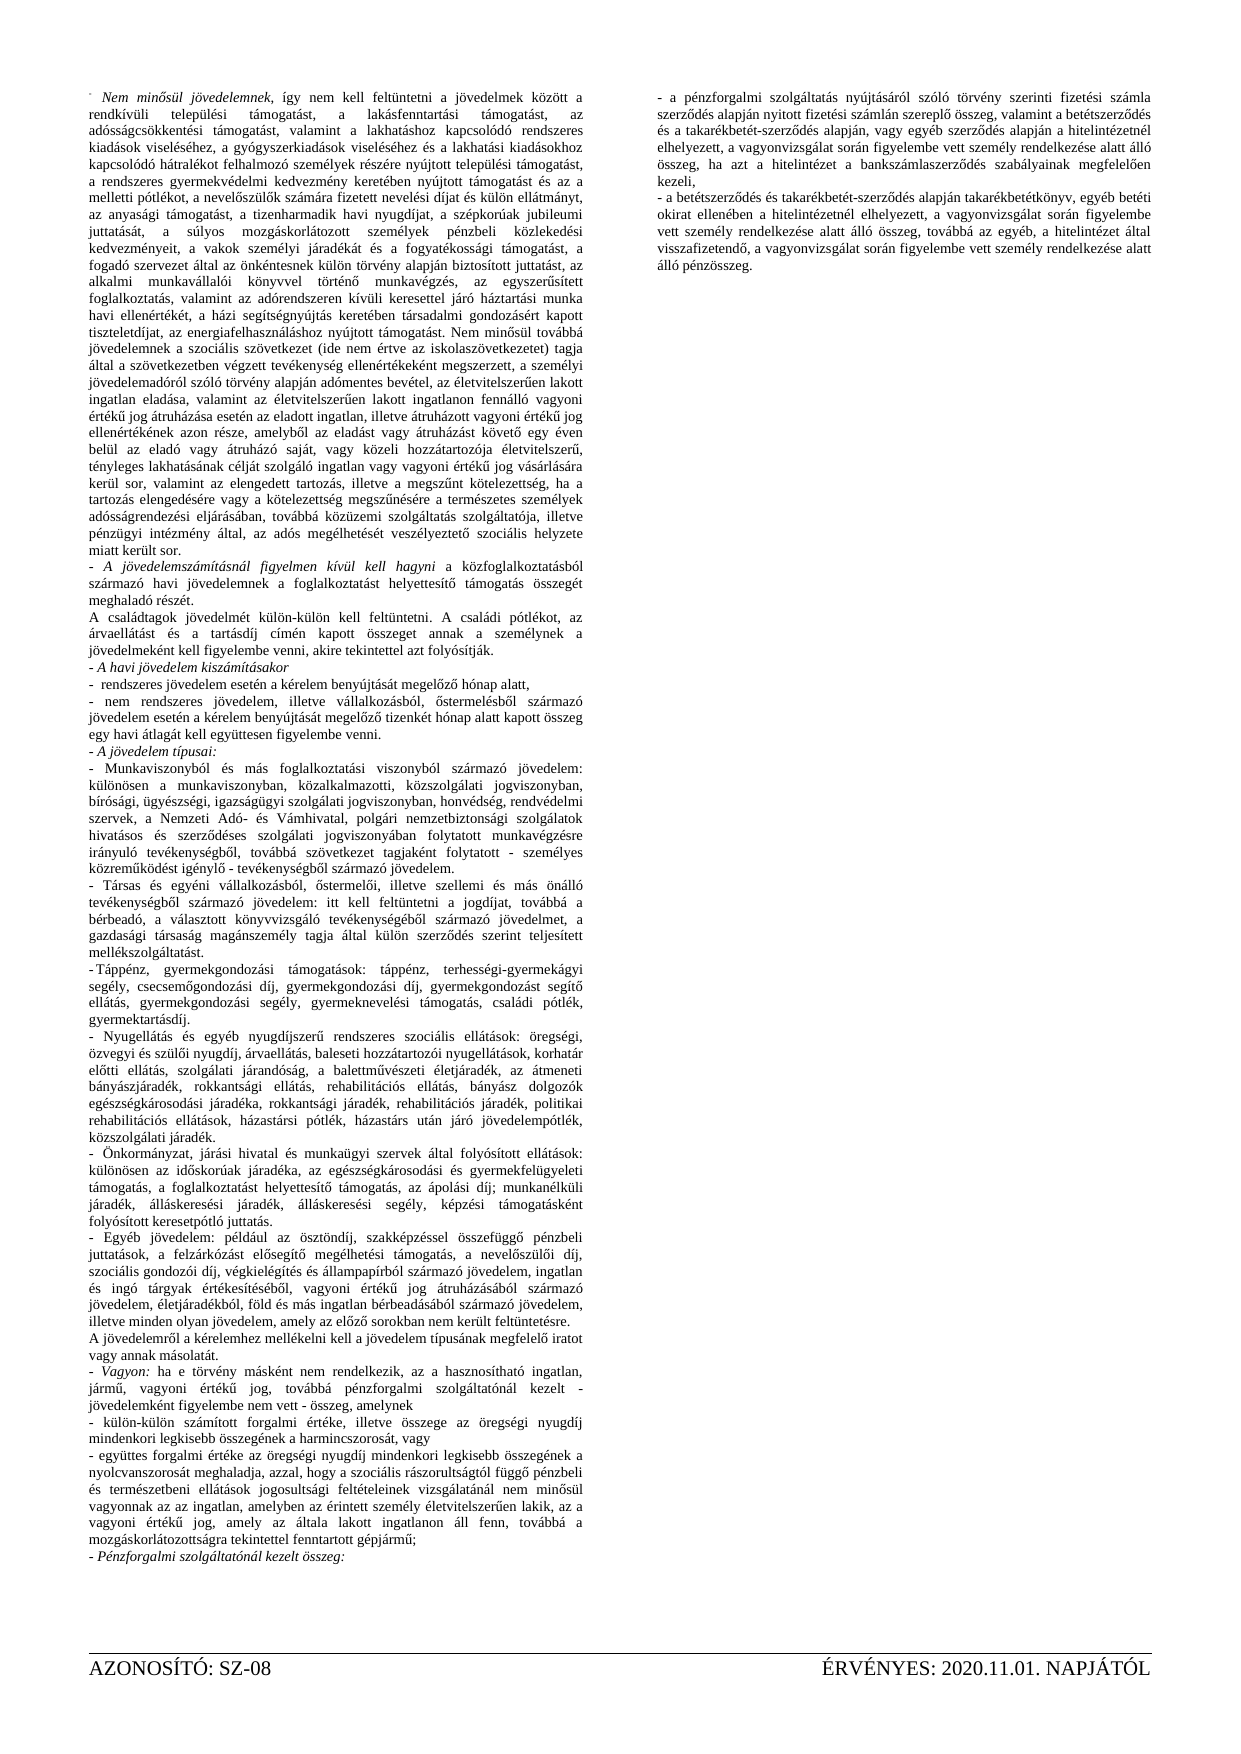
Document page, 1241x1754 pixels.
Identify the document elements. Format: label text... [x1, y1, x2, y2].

subtitle - A jövedelem típusai: [89, 743, 583, 759]
subtitle - Pénzforgalmi szolgáltatónál kezelt összeg: [89, 1548, 583, 1564]
subtitle - a betétszerződés és takarékbetét-szerződés alapján takarékbetétkönyv, egyéb betéti okirat ellenében a hitelintézetnél elhelyezett, a vagyonvizsgálat során figyelembe vett személy rendelkezése alatt álló összeg, továbbá az egyéb, a hitelintézet által visszafizetendő, a vagyonvizsgálat során figyelembe vett személy rendelkezése alatt álló pénzösszeg. [657, 189, 1152, 273]
subtitle A családtagok jövedelmét külön-külön kell feltüntetni. A családi pótlékot, az árvaellátást és a tartásdíj címén kapott összeget annak a személynek a jövedelmeként kell figyelembe venni, akire tekintettel azt folyósítják. [89, 608, 583, 659]
subtitle - Nem minősül jövedelemnek, így nem kell feltüntetni a jövedelmek között a rendkívüli települési támogatást, a lakásfenntartási támogatást, az adósságcsökkentési támogatást, valamint a lakhatáshoz kapcsolódó rendszeres kiadások viseléséhez, a gyógyszerkiadások viseléséhez és a lakhatási kiadásokhoz kapcsolódó hátralékot felhalmozó személyek részére nyújtott települési támogatást, a rendszeres gyermekvédelmi kedvezmény keretében nyújtott támogatást és az a melletti pótlékot, a nevelőszülők számára fizetett nevelési díjat és külön ellátmányt, az anyasági támogatást, a tizenharmadik havi nyugdíjat, a szépkorúak jubileumi juttatását, a súlyos mozgáskorlátozott személyek pénzbeli közlekedési kedvezményeit, a vakok személyi járadékát és a fogyatékossági támogatást, a fogadó szervezet által az önkéntesnek külön törvény alapján biztosított juttatást, az alkalmi munkavállalói könyvvel történő munkavégzés, az egyszerűsített foglalkoztatás, valamint az adórendszeren kívüli keresettel járó háztartási munka havi ellenértékét, a házi segítségnyújtás keretében társadalmi gondozásért kapott tiszteletdíjat, az energiafelhasználáshoz nyújtott támogatást. Nem minősül továbbá jövedelemnek a szociális szövetkezet (ide nem értve az iskolaszövetkezetet) tagja által a szövetkezetben végzett tevékenység ellenértékeként megszerzett, a személyi jövedelemadóról szóló törvény alapján adómentes bevétel, az életvitelszerűen lakott ingatlan eladása, valamint az életvitelszerűen lakott ingatlanon fennálló vagyoni értékű jog átruházása esetén az eladott ingatlan, illetve átruházott vagyoni értékű jog ellenértékének azon része, amelyből az eladást vagy átruházást követő egy éven belül az eladó vagy átruházó saját, vagy közeli hozzátartozója életvitelszerű, tényleges lakhatásának célját szolgáló ingatlan vagy vagyoni értékű jog vásárlására kerül sor, valamint az elengedett tartozás, illetve a megszűnt kötelezettség, ha a tartozás elengedésére vagy a kötelezettség megszűnésére a természetes személyek adósságrendezési eljárásában, továbbá közüzemi szolgáltatás szolgáltatója, illetve pénzügyi intézmény által, az adós megélhetését veszélyeztető szociális helyzete miatt került sor. [89, 89, 583, 558]
subtitle - Munkaviszonyból és más foglalkoztatási viszonyból származó jövedelem: különösen a munkaviszonyban, közalkalmazotti, közszolgálati jogviszonyban, bírósági, ügyészségi, igazságügyi szolgálati jogviszonyban, honvédség, rendvédelmi szervek, a Nemzeti Adó- és Vámhivatal, polgári nemzetbiztonsági szolgálatok hivatásos és szerződéses szolgálati jogviszonyában folytatott munkavégzésre irányuló tevékenységből, továbbá szövetkezet tagjaként folytatott - személyes közreműködést igénylő - tevékenységből származó jövedelem. [89, 759, 583, 877]
subtitle - Egyéb jövedelem: például az ösztöndíj, szakképzéssel összefüggő pénzbeli juttatások, a felzárkózást elősegítő megélhetési támogatás, a nevelőszülői díj, szociális gondozói díj, végkielégítés és állampapírból származó jövedelem, ingatlan és ingó tárgyak értékesítéséből, vagyoni értékű jog átruházásából származó jövedelem, életjáradékból, föld és más ingatlan bérbeadásából származó jövedelem, illetve minden olyan jövedelem, amely az előző sorokban nem került feltüntetésre. [89, 1229, 583, 1330]
subtitle - rendszeres jövedelem esetén a kérelem benyújtását megelőző hónap alatt, [89, 676, 583, 692]
subtitle - Nyugellátás és egyéb nyugdíjszerű rendszeres szociális ellátások: öregségi, özvegyi és szülői nyugdíj, árvaellátás, baleseti hozzátartozói nyugellátások, korhatár előtti ellátás, szolgálati járandóság, a balettművészeti életjáradék, az átmeneti bányászjáradék, rokkantsági ellátás, rehabilitációs ellátás, bányász dolgozók egészségkárosodási járadéka, rokkantsági járadék, rehabilitációs járadék, politikai rehabilitációs ellátások, házastársi pótlék, házastárs után járó jövedelempótlék, közszolgálati járadék. [89, 1028, 583, 1145]
subtitle A jövedelemről a kérelemhez mellékelni kell a jövedelem típusának megfelelő iratot vagy annak másolatát. [89, 1330, 583, 1363]
subtitle - Társas és egyéni vállalkozásból, őstermelői, illetve szellemi és más önálló tevékenységből származó jövedelem: itt kell feltüntetni a jogdíjat, továbbá a bérbeadó, a választott könyvvizsgáló tevékenységéből származó jövedelmet, a gazdasági társaság magánszemély tagja által külön szerződés szerint teljesített mellékszolgáltatást. [89, 877, 583, 961]
subtitle - külön-külön számított forgalmi értéke, illetve összege az öregségi nyugdíj mindenkori legkisebb összegének a harmincszorosát, vagy [89, 1413, 583, 1447]
subtitle - Önkormányzat, járási hivatal és munkaügyi szervek által folyósított ellátások: különösen az időskorúak járadéka, az egészségkárosodási és gyermekfelügyeleti támogatás, a foglalkoztatást helyettesítő támogatás, az ápolási díj; munkanélküli járadék, álláskeresési járadék, álláskeresési segély, képzési támogatásként folyósított keresetpótló juttatás. [89, 1145, 583, 1229]
subtitle - Vagyon: ha e törvény másként nem rendelkezik, az a hasznosítható ingatlan, jármű, vagyoni értékű jog, továbbá pénzforgalmi szolgáltatónál kezelt - jövedelemként figyelembe nem vett - összeg, amelynek [89, 1363, 583, 1413]
subtitle - A jövedelemszámításnál figyelmen kívül kell hagyni a közfoglalkoztatásból származó havi jövedelemnek a foglalkoztatást helyettesítő támogatás összegét meghaladó részét. [89, 558, 583, 608]
subtitle - Táppénz, gyermekgondozási támogatások: táppénz, terhességi-gyermekágyi segély, csecsemőgondozási díj, gyermekgondozási díj, gyermekgondozást segítő ellátás, gyermekgondozási segély, gyermeknevelési támogatás, családi pótlék, gyermektartásdíj. [89, 961, 583, 1028]
subtitle - a pénzforgalmi szolgáltatás nyújtásáról szóló törvény szerinti fizetési számla szerződés alapján nyitott fizetési számlán szereplő összeg, valamint a betétszerződés és a takarékbetét-szerződés alapján, vagy egyéb szerződés alapján a hitelintézetnél elhelyezett, a vagyonvizsgálat során figyelembe vett személy rendelkezése alatt álló összeg, ha azt a hitelintézet a bankszámlaszerződés szabályainak megfelelően kezeli, [657, 89, 1152, 189]
subtitle - A havi jövedelem kiszámításakor [89, 659, 583, 676]
subtitle - nem rendszeres jövedelem, illetve vállalkozásból, őstermelésből származó jövedelem esetén a kérelem benyújtását megelőző tizenkét hónap alatt kapott összeg egy havi átlagát kell együttesen figyelembe venni. [89, 692, 583, 743]
subtitle - együttes forgalmi értéke az öregségi nyugdíj mindenkori legkisebb összegének a nyolcvanszorosát meghaladja, azzal, hogy a szociális rászorultságtól függő pénzbeli és természetbeni ellátások jogosultsági feltételeinek vizsgálatánál nem minősül vagyonnak az az ingatlan, amelyben az érintett személy életvitelszerűen lakik, az a vagyoni értékű jog, amely az általa lakott ingatlanon áll fenn, továbbá a mozgáskorlátozottságra tekintettel fenntartott gépjármű; [89, 1447, 583, 1548]
